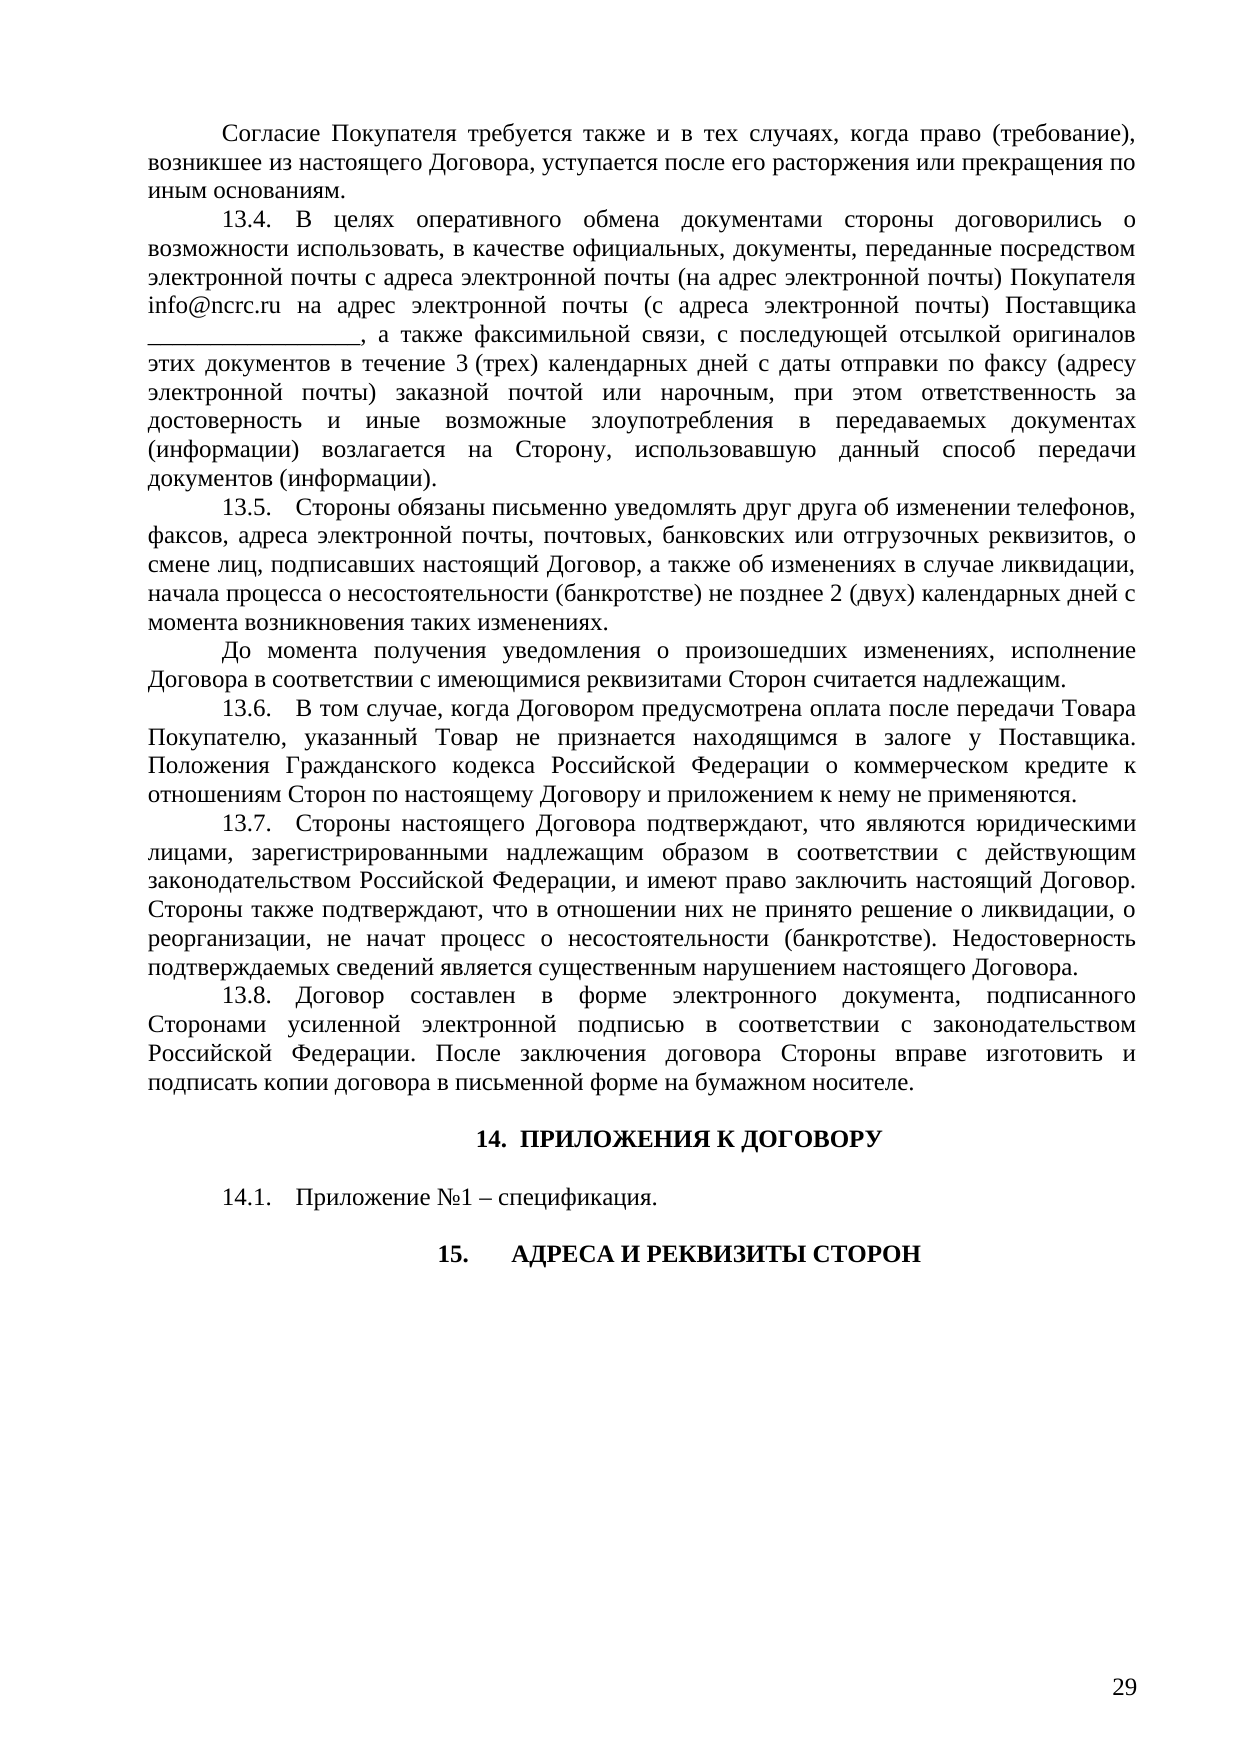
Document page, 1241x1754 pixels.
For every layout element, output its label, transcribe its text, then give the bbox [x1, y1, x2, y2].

list ПРИЛОЖЕНИЯ К ДОГОВОРУ [148, 1124, 1137, 1153]
list В том случае, когда Договором предусмотрена оплата после передачи Товара Покупателю, указанный Товар не признается находящимся в залоге у Поставщика. Положения Гражданского кодекса Российской Федерации о коммерческом кредите к отношениям Сторон по настоящему Договору и приложением к нему не применяются. [148, 693, 1137, 808]
list В целях оперативного обмена документами стороны договорились о возможности использовать, в качестве официальных, документы, переданные посредством электронной почты с адреса электронной почты (на адрес электронной почты) Покупателя info@ncrc.ru на адрес электронной почты (с адреса электронной почты) Поставщика _________________, а также факсимильной связи, с последующей отсылкой оригиналов этих документов в течение 3 (трех) календарных дней с даты отправки по факсу (адресу электронной почты) заказной почтой или нарочным, при этом ответственность за достоверность и иные возможные злоупотребления в передаваемых документах (информации) возлагается на Сторону, использовавшую данный способ передачи документов (информации). [148, 204, 1137, 492]
list Договор составлен в форме электронного документа, подписанного Сторонами усиленной электронной подписью в соответствии с законодательством Российской Федерации. После заключения договора Стороны вправе изготовить и подписать копии договора в письменной форме на бумажном носителе. [148, 981, 1137, 1096]
text До момента получения уведомления о произошедших изменениях, исполнение Договора в соответствии с имеющимися реквизитами Сторон считается надлежащим. [148, 636, 1137, 693]
list Приложение №1 – спецификация. [148, 1182, 1137, 1211]
list АДРЕСА И РЕКВИЗИТЫ СТОРОН [148, 1239, 1137, 1268]
text Согласие Покупателя требуется также и в тех случаях, когда право (требование), возникшее из настоящего Договора, уступается после его расторжения или прекращения по иным основаниям. [148, 118, 1137, 204]
list Стороны обязаны письменно уведомлять друг друга об изменении телефонов, факсов, адреса электронной почты, почтовых, банковских или отгрузочных реквизитов, о смене лиц, подписавших настоящий Договор, а также об изменениях в случае ликвидации, начала процесса о несостоятельности (банкротстве) не позднее 2 (двух) календарных дней с момента возникновения таких изменениях. [148, 492, 1137, 636]
list Стороны настоящего Договора подтверждают, что являются юридическими лицами, зарегистрированными надлежащим образом в соответствии с действующим законодательством Российской Федерации, и имеют право заключить настоящий Договор. Стороны также подтверждают, что в отношении них не принято решение о ликвидации, о реорганизации, не начат процесс о несостоятельности (банкротстве). Недостоверность подтверждаемых сведений является существенным нарушением настоящего Договора. [148, 808, 1137, 981]
